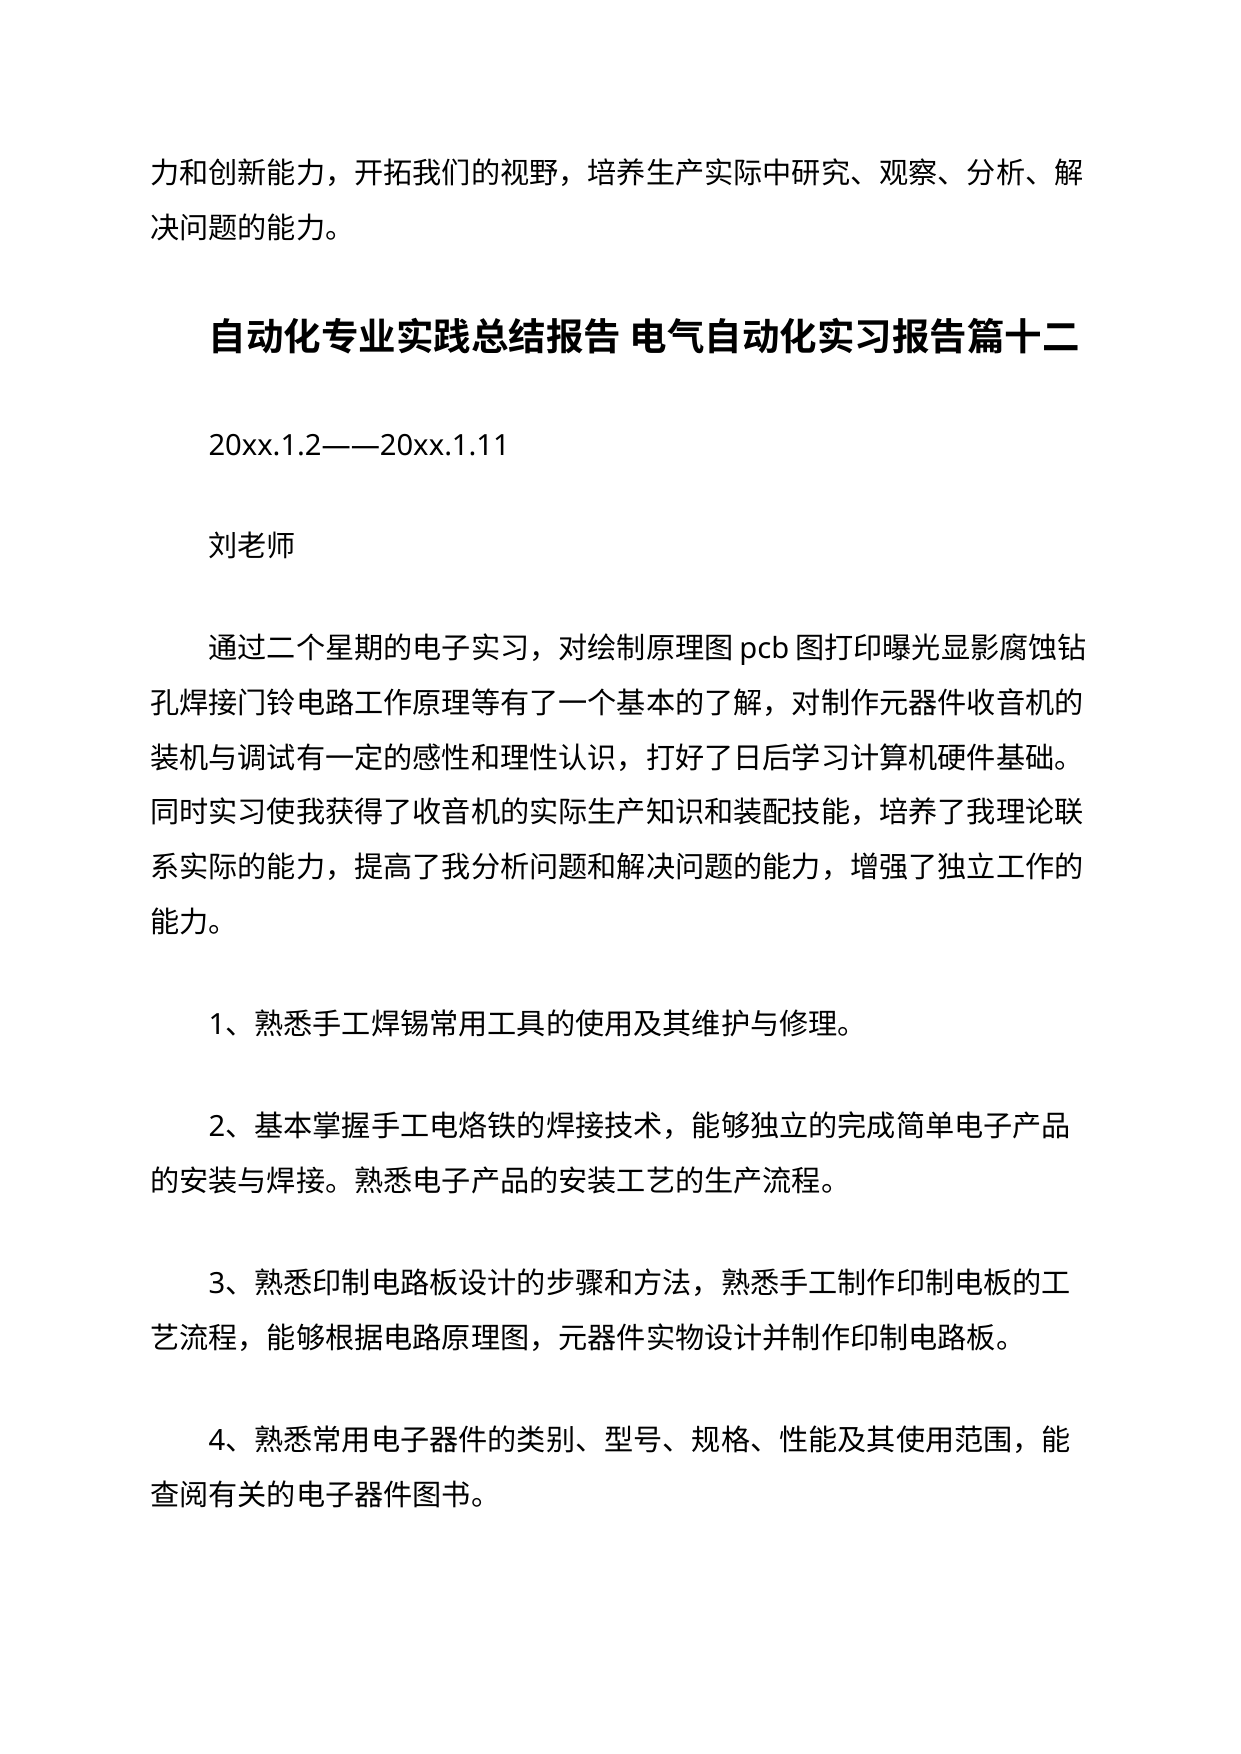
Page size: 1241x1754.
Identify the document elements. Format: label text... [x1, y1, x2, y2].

text 刘老师 [150, 522, 1090, 565]
text 通过二个星期的电子实习，对绘制原理图pcb图打印曝光显影腐蚀钻孔焊接门铃电路工作原理等有了一个基本的了解，对制作元器件收音机的装机与调试有一定的感性和理性认识，打好了日后学习计算机硬件基础。同时实习使我获得了收音机的实际生产知识和装配技能，培养了我理论联系实际的能力，提高了我分析问题和解决问题的能力，增强了独立工作的能力。 [150, 624, 1090, 941]
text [150, 150, 1090, 247]
text 3、熟悉印制电路板设计的步骤和方法，熟悉手工制作印制电板的工艺流程，能够根据电路原理图，元器件实物设计并制作印制电路板。 [150, 1259, 1090, 1357]
text 自动化专业实践总结报告 电气自动化实习报告篇十二 [150, 307, 1090, 361]
text 1、熟悉手工焊锡常用工具的使用及其维护与修理。 [150, 1001, 1090, 1043]
text 2、基本掌握手工电烙铁的焊接技术，能够独立的完成简单电子产品的安装与焊接。熟悉电子产品的安装工艺的生产流程。 [150, 1103, 1090, 1200]
text 4、熟悉常用电子器件的类别、型号、规格、性能及其使用范围，能查阅有关的电子器件图书。 [150, 1416, 1090, 1513]
text 20xx.1.2——20xx.1.11 [150, 424, 1090, 464]
